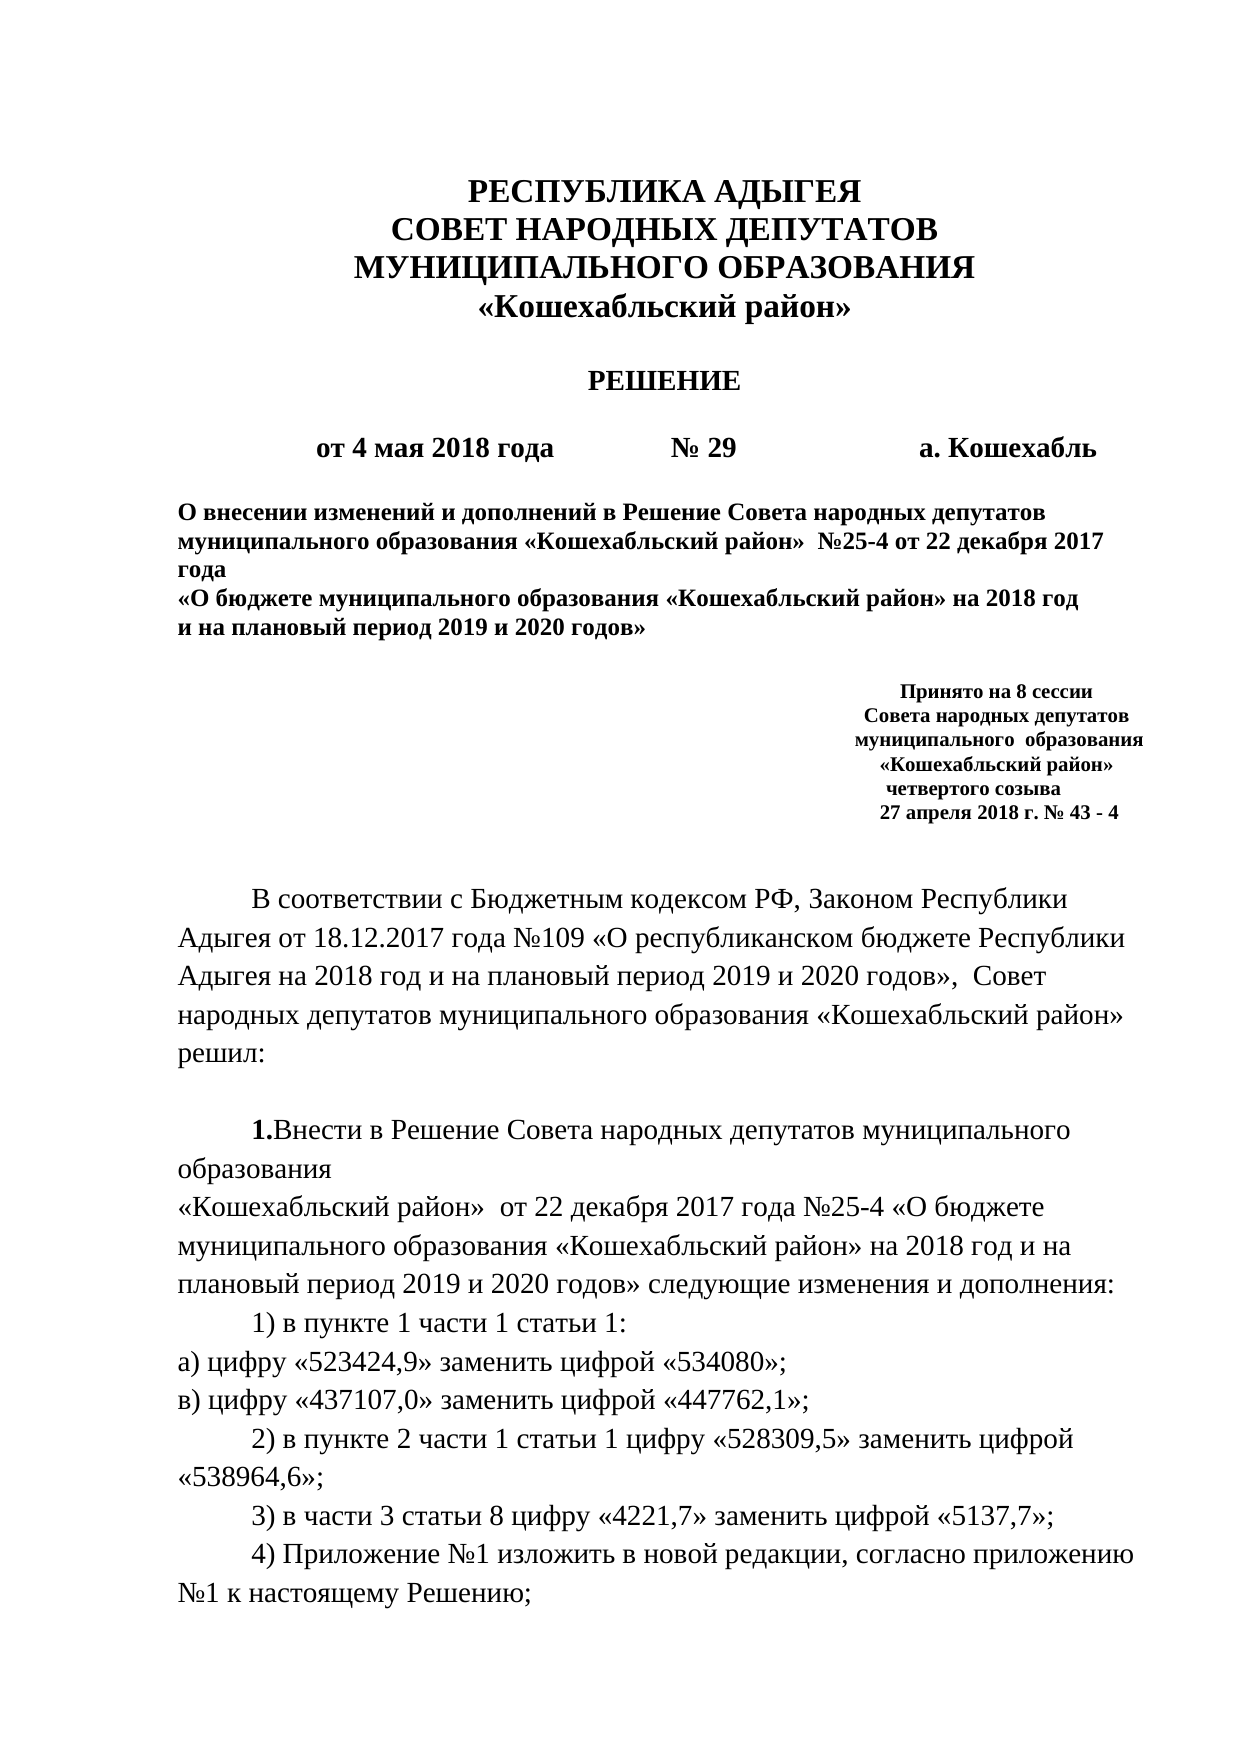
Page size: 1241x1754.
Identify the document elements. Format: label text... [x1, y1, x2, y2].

text «О бюджете муниципального образования «Кошехабльский район» на 2018 год [177, 583, 1152, 612]
text Совета народных депутатов [177, 703, 1152, 727]
text 27 апреля 2018 г. № 43 - 4 [841, 799, 1152, 824]
text СОВЕТ НАРОДНЫХ ДЕПУТАТОВ [177, 209, 1152, 248]
text 1) в пункте 1 части 1 статьи 1: [177, 1305, 1152, 1339]
text и на плановый период 2019 и 2020 годов» [177, 612, 1152, 641]
text В соответствии с Бюджетным кодексом РФ, Законом Республики Адыгея от 18.12.2017 года №109 «О республиканском бюджете Республики Адыгея на 2018 год и на плановый период 2019 и 2020 годов», Совет народных депутатов муниципального образования «Кошехабльский район» решил: [177, 881, 1152, 1069]
text РЕСПУБЛИКА АДЫГЕЯ [177, 171, 1152, 209]
text МУНИЦИПАЛЬНОГО ОБРАЗОВАНИЯ [177, 248, 1152, 286]
text РЕШЕНИЕ [177, 363, 1152, 396]
text муниципального образования «Кошехабльский район» четвертого созыва [841, 727, 1152, 799]
text Принято на 8 сессии [767, 679, 1152, 703]
text в) цифру «437107,0» заменить цифрой «447762,1»; [177, 1382, 1152, 1416]
text 4) Приложение №1 изложить в новой редакции, согласно приложению №1 к настоящему Решению; [177, 1536, 1152, 1608]
text О внесении изменений и дополнений в Решение Совета народных депутатов муниципального образования «Кошехабльский район» №25-4 от 22 декабря 2017 года [177, 497, 1152, 583]
text 3) в части 3 статьи 8 цифру «4221,7» заменить цифрой «5137,7»; [177, 1498, 1152, 1531]
text от 4 мая 2018 года № 29 а. Кошехабль [177, 430, 1152, 463]
text 2) в пункте 2 части 1 статьи 1 цифру «528309,5» заменить цифрой «538964,6»; [177, 1421, 1152, 1493]
text «Кошехабльский район» [177, 286, 1152, 324]
text 1.Внести в Решение Совета народных депутатов муниципального образования [177, 1112, 1152, 1184]
text а) цифру «523424,9» заменить цифрой «534080»; [177, 1344, 1152, 1377]
text «Кошехабльский район» от 22 декабря 2017 года №25-4 «О бюджете муниципального образования «Кошехабльский район» на 2018 год и на плановый период 2019 и 2020 годов» следующие изменения и дополнения: [177, 1189, 1152, 1300]
